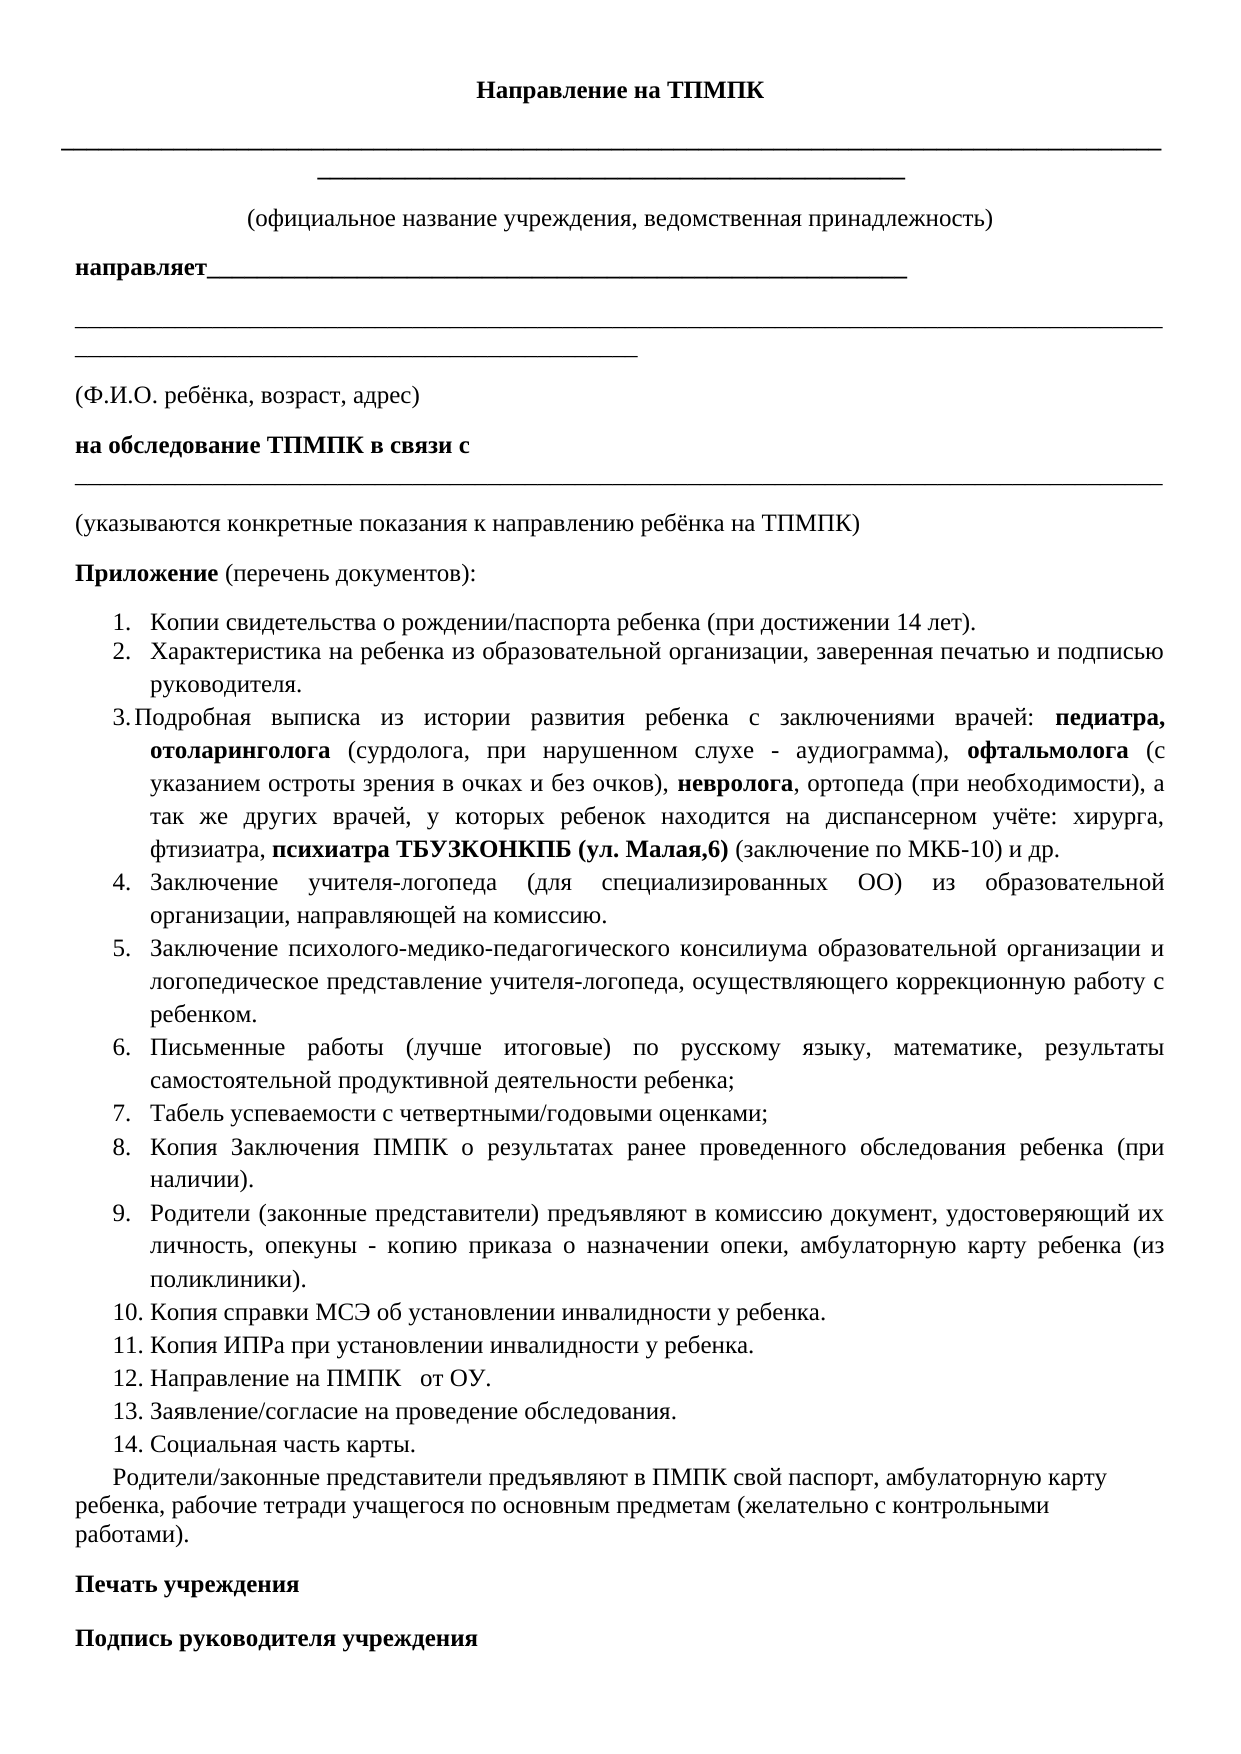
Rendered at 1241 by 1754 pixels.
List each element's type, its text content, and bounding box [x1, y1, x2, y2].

text (Ф.И.О. ребёнка, возраст, адрес) [75, 380, 1165, 409]
list Заключение учителя-логопеда (для специализированных ОО) из образовательной организации, направляющей на комиссию. [112, 867, 1165, 929]
text Печать учреждения [75, 1569, 1165, 1598]
list Копия Заключения ПМПК о результатах ранее проведенного обследования ребенка (при наличии). [112, 1132, 1165, 1193]
list Табель успеваемости с четвертными/годовыми оценками; [112, 1098, 1165, 1127]
text Приложение (перечень документов): [75, 558, 1165, 587]
list Подробная выписка из истории развития ребенка с заключениями врачей: педиатра, отоларинголога (сурдолога, при нарушенном слухе - аудиограмма), офтальмолога (с указанием остроты зрения в очках и без очков), невролога, ортопеда (при необходимости), а так же других врачей, у которых ребенок находится на диспансерном учёте: хирурга, фтизиатра, психиатра ТБУЗКОНКПБ (ул. Малая,6) (заключение по МКБ-10) и др. [112, 702, 1165, 863]
text (указываются конкретные показания к направлению ребёнка на ТПМПК) [75, 508, 1165, 537]
list Копии свидетельства о рождении/паспорта ребенка (при достижении 14 лет). [112, 607, 1165, 636]
text ____________________________________________________________________________________________________________________________________ [75, 302, 1165, 359]
list Социальная часть карты. [112, 1429, 1165, 1457]
list Письменные работы (лучше итоговые) по русскому языку, математике, результаты самостоятельной продуктивной деятельности ребенка; [112, 1032, 1165, 1094]
text Родители/законные представители предъявляют в ПМПК свой паспорт, амбулаторную карту ребенка, рабочие тетради учащегося по основным предметам (желательно с контрольными работами). [75, 1462, 1165, 1548]
list Родители (законные представители) предъявляют в комиссию документ, удостоверяющий их личность, опекуны - копию приказа о назначении опеки, амбулаторную карту ребенка (из поликлиники). [112, 1198, 1165, 1292]
list Копия справки МСЭ об установлении инвалидности у ребенка. [112, 1297, 1165, 1325]
text на обследование ТПМПК в связи с _______________________________________________________________________________________ [75, 430, 1165, 487]
text направляет________________________________________________________ [75, 252, 1165, 281]
list Копия ИПРа при установлении инвалидности у ребенка. [112, 1330, 1165, 1358]
list Заключение психолого-медико-педагогического консилиума образовательной организации и логопедическое представление учителя-логопеда, осуществляющего коррекционную работу с ребенком. [112, 933, 1165, 1028]
text Направление на ТПМПК [75, 75, 1165, 104]
list Направление на ПМПК от ОУ. [112, 1363, 1165, 1391]
list Заявление/согласие на проведение обследования. [112, 1396, 1165, 1424]
text _______________________________________________________________________________________________________________________________________ [56, 124, 1166, 182]
text (официальное название учреждения, ведомственная принадлежность) [75, 203, 1165, 232]
list Характеристика на ребенка из образовательной организации, заверенная печатью и подписью руководителя. [112, 636, 1165, 698]
text Подпись руководителя учреждения [75, 1623, 1165, 1651]
